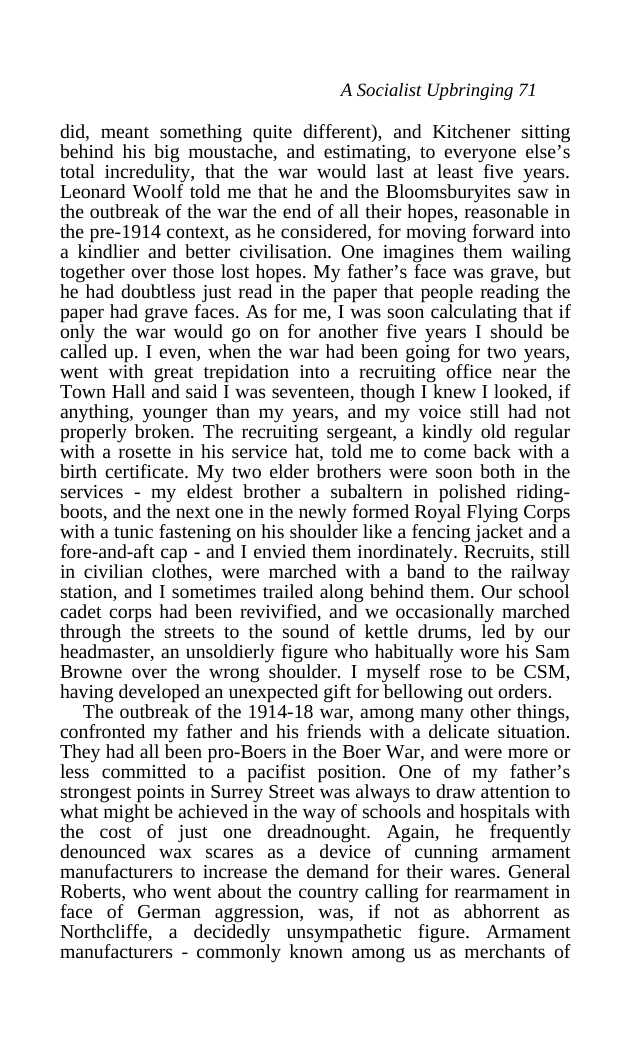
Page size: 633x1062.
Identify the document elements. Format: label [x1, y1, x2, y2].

text [60, 123, 571, 703]
text [60, 703, 571, 963]
